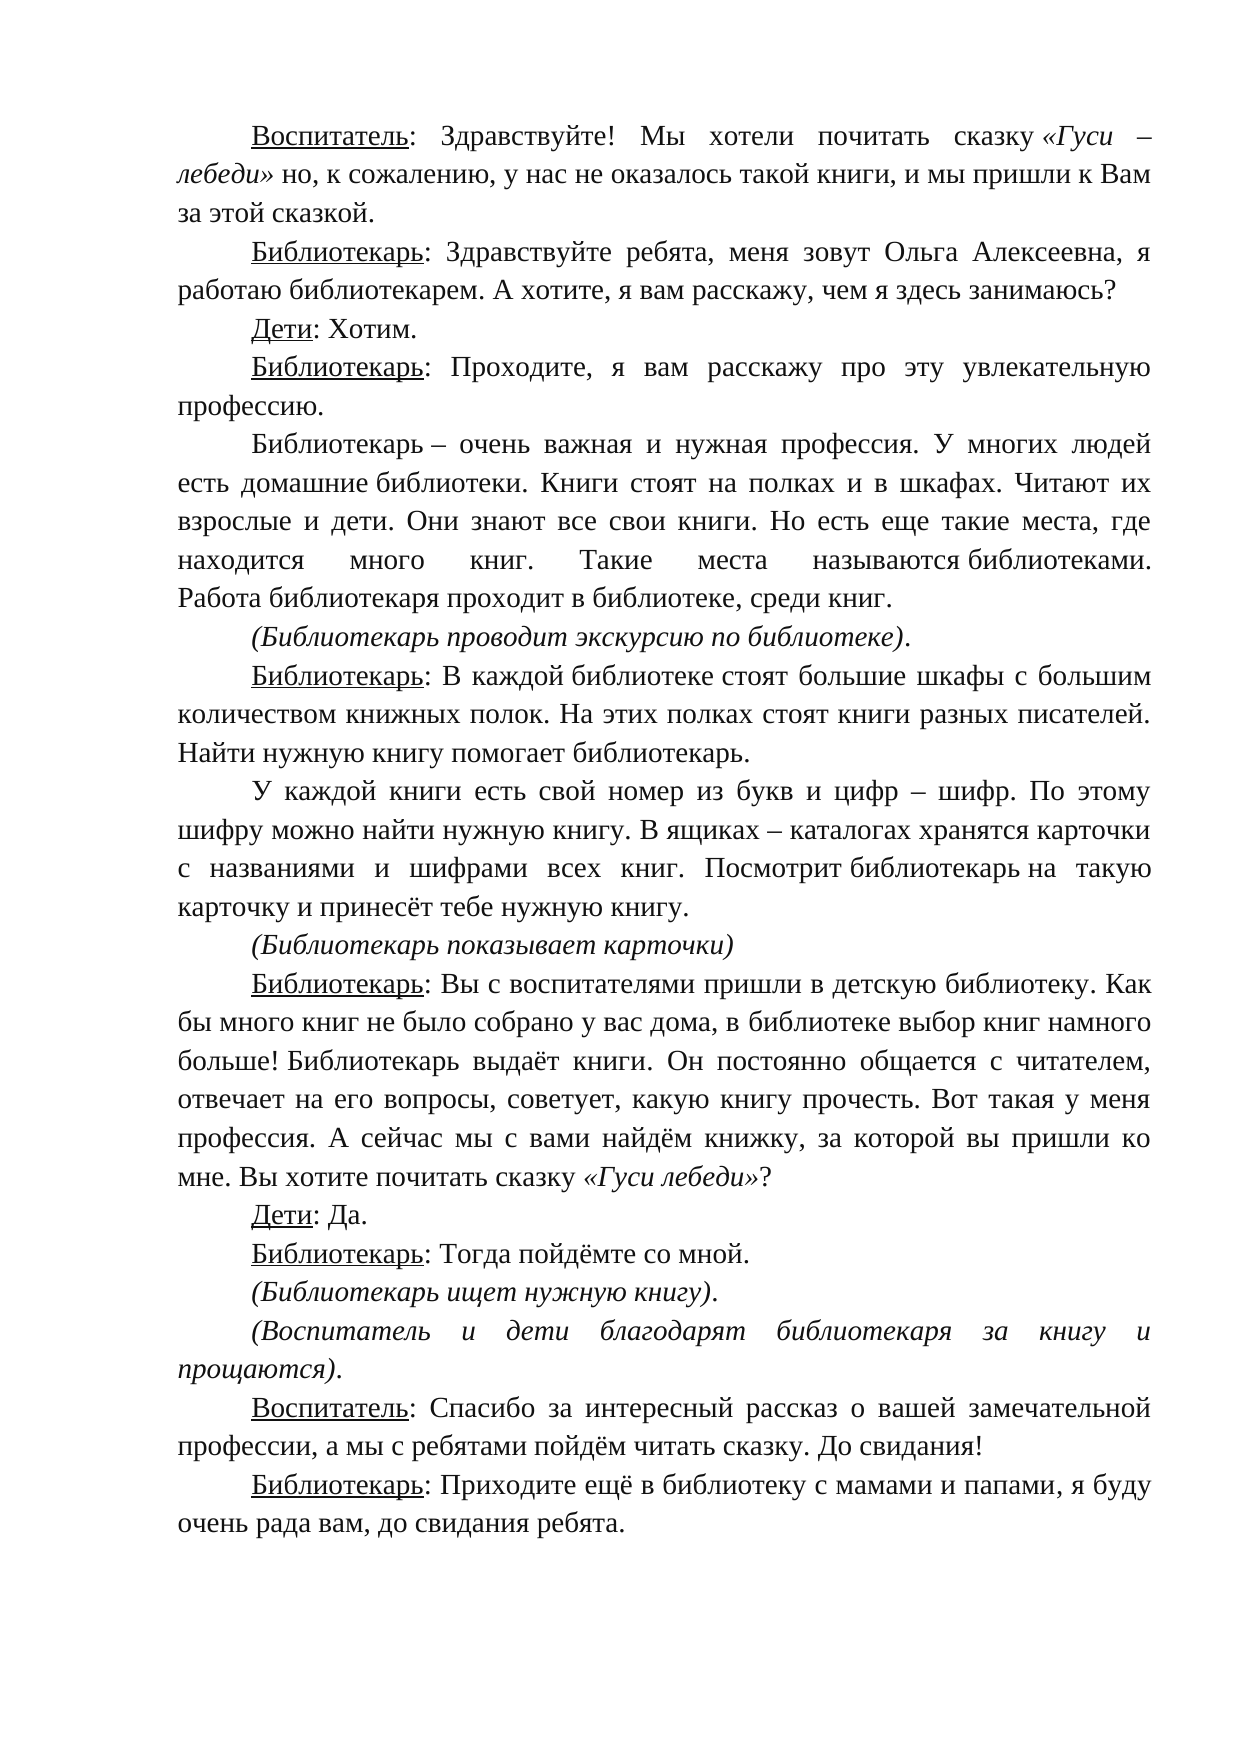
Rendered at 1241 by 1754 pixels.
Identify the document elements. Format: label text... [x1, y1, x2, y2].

text Библиотекарь – очень важная и нужная профессия. У многих людей есть домашние библиотеки. Книги стоят на полках и в шкафах. Читают их взрослые и дети. Они знают все свои книги. Но есть еще такие места, где находится много книг. Такие места называются библиотеками. Работа библиотекаря проходит в библиотеке, среди книг. [177, 426, 1152, 614]
text Библиотекарь: Здравствуйте ребята, меня зовут Ольга Алексеевна, я работаю библиотекарем. А хотите, я вам расскажу, чем я здесь занимаюсь? [177, 234, 1152, 306]
text У каждой книги есть свой номер из букв и цифр – шифр. По этому шифру можно найти нужную книгу. В ящиках – каталогах хранятся карточки с названиями и шифрами всех книг. Посмотрит библиотекарь на такую карточку и принесёт тебе нужную книгу. [177, 773, 1152, 922]
text (Воспитатель и дети благодарят библиотекаря за книгу и прощаются). [177, 1313, 1152, 1385]
text Библиотекарь: Приходите ещё в библиотеку с мамами и папами, я буду очень рада вам, до свидания ребята. [177, 1467, 1152, 1539]
text (Библиотекарь ищет нужную книгу). [177, 1274, 1152, 1308]
text Библиотекарь: В каждой библиотеке стоят большие шкафы с большим количеством книжных полок. На этих полках стоят книги разных писателей. Найти нужную книгу помогает библиотекарь. [177, 658, 1152, 768]
text Воспитатель: Здравствуйте! Мы хотели почитать сказку «Гуси – лебеди» но, к сожалению, у нас не оказалось такой книги, и мы пришли к Вам за этой сказкой. [177, 118, 1152, 229]
text Библиотекарь: Проходите, я вам расскажу про эту увлекательную профессию. [177, 349, 1152, 421]
text (Библиотекарь показывает карточки) [177, 927, 1152, 961]
text (Библиотекарь проводит экскурсию по библиотеке). [177, 619, 1152, 653]
text Дети: Хотим. [177, 311, 1152, 344]
text Библиотекарь: Вы с воспитателями пришли в детскую библиотеку. Как бы много книг не было собрано у вас дома, в библиотеке выбор книг намного больше! Библиотекарь выдаёт книги. Он постоянно общается с читателем, отвечает на его вопросы, советует, какую книгу прочесть. Вот такая у меня профессия. А сейчас мы с вами найдём книжку, за которой вы пришли ко мне. Вы хотите почитать сказку «Гуси лебеди»? [177, 966, 1152, 1192]
text Дети: Да. [177, 1197, 1152, 1231]
text Библиотекарь: Тогда пойдёмте со мной. [177, 1236, 1152, 1269]
text Воспитатель: Спасибо за интересный рассказ о вашей замечательной профессии, а мы с ребятами пойдём читать сказку. До свидания! [177, 1390, 1152, 1462]
